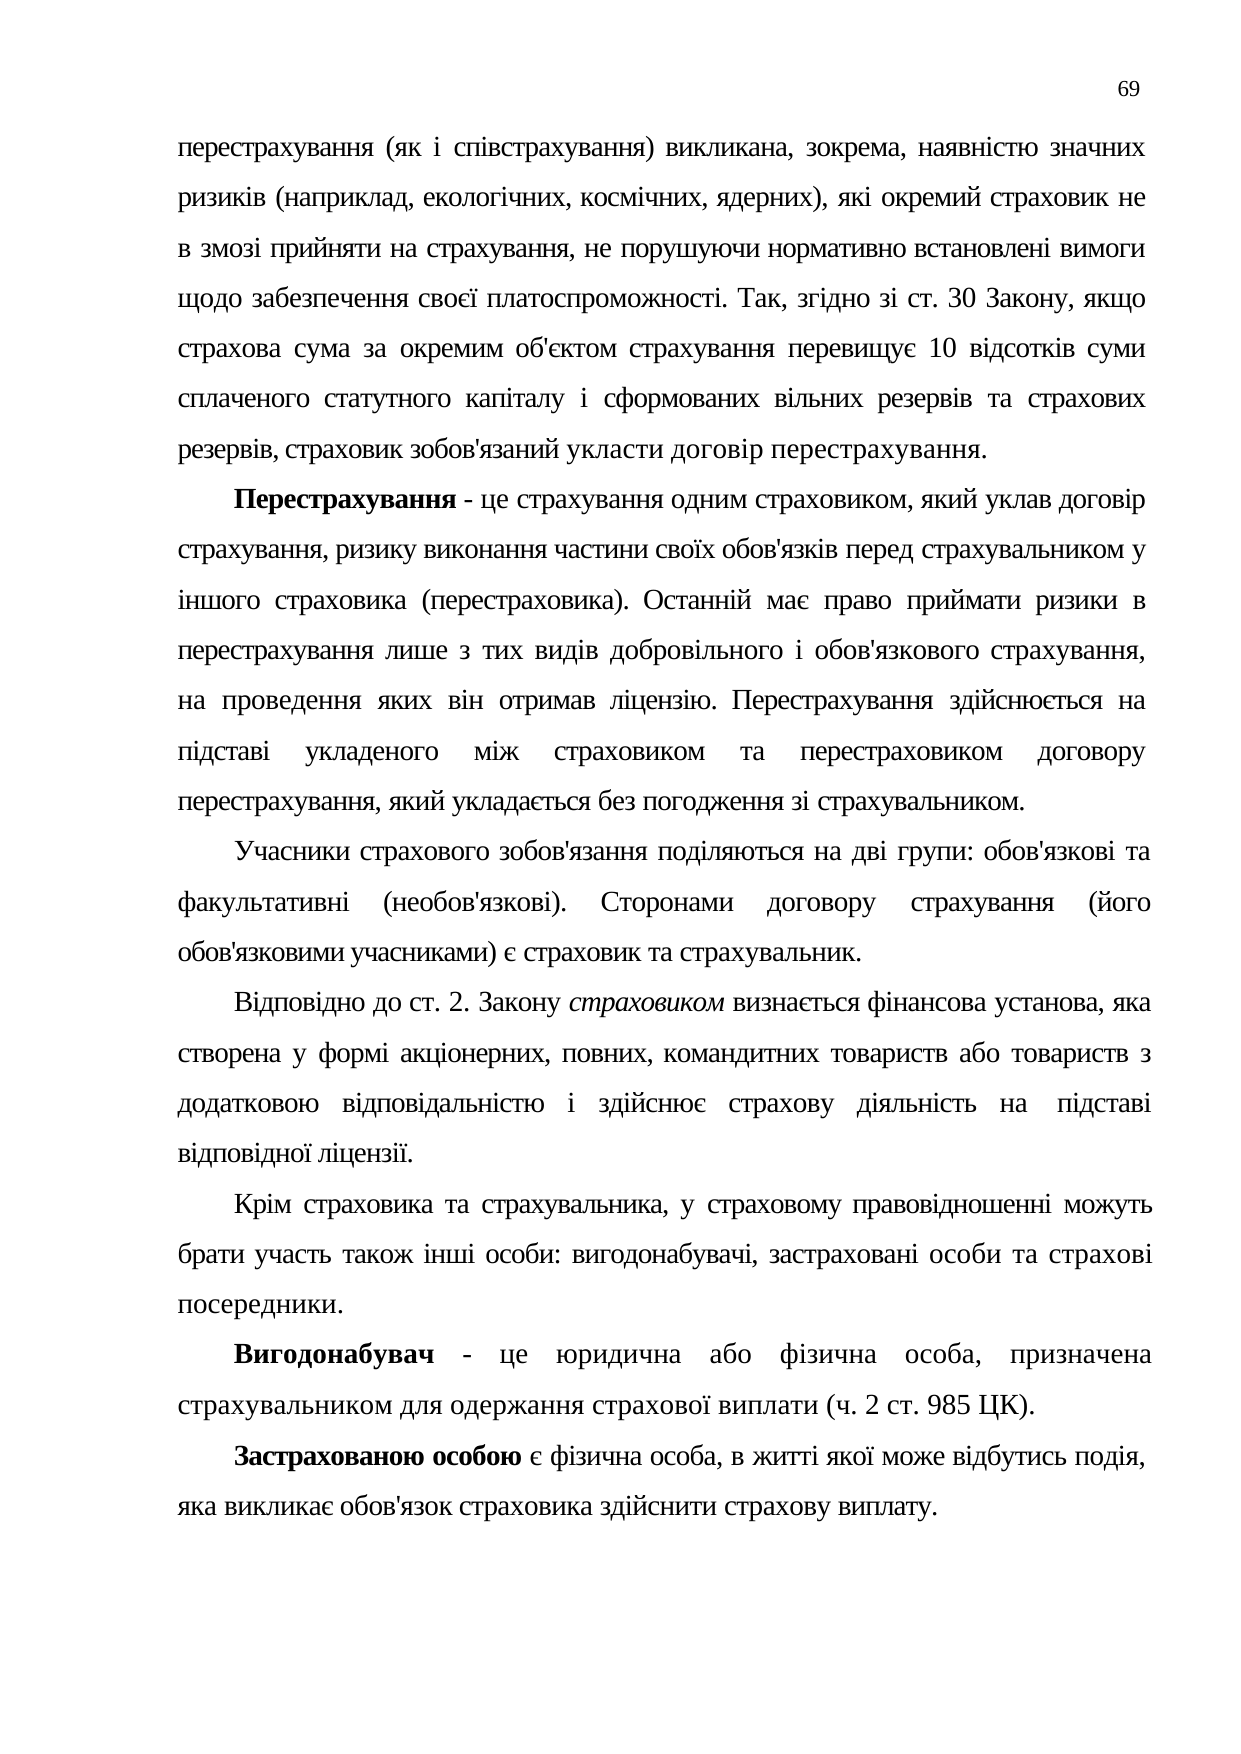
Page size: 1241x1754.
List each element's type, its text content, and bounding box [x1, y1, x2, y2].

text Крім страховика та страхувальника, у страховому правовідношенні можуть брати участь також інші особи: вигодонабувачі, застраховані особи та страхові посередники. [177, 1186, 1153, 1320]
text Вигодонабувач - це юридична або фізична особа, призначена страхувальником для одержання страхової виплати (ч. 2 ст. 985 ЦК). [177, 1337, 1153, 1421]
text Застрахованою особою є фізична особа, в житті якої може відбутись подія, яка викликає обов'язок страховика здійснити страхову виплату. [177, 1438, 1146, 1522]
text Відповідно до ст. 2. Закону страховиком визнається фінансова установа, яка створена у формі акціонерних, повних, командитних товариств або товариств з додатковою відповідальністю і здійснює страхову діяльність на підставі відповідної ліцензії. [177, 984, 1152, 1169]
text перестрахування (як і співстрахування) викликана, зокрема, наявністю значних ризиків (наприклад, екологічних, космічних, ядерних), які окремий страховик не в змозі прийняти на страхування, не порушуючи нормативно встановлені вимоги щодо забезпечення своєї платоспроможності. Так, згідно зі ст. 30 Закону, якщо страхова сума за окремим об'єктом страхування перевищує 10 відсотків суми сплаченого статутного капіталу і сформованих вільних резервів та страхових резервів, страховик зобов'язаний укласти договір перестрахування. [177, 129, 1146, 464]
text Учасники страхового зобов'язання поділяються на дві групи: обов'язкові та факультативні (необов'язкові). Сторонами договору страхування (його обов'язковими учасниками) є страховик та страхувальник. [177, 833, 1151, 968]
text Перестрахування - це страхування одним страховиком, який уклав договір страхування, ризику виконання частини своїх обов'язків перед страхувальником у іншого страховика (перестраховика). Останній має право приймати ризики в перестрахування лише з тих видів добровільного і обов'язкового страхування, на проведення яких він отримав ліцензію. Перестрахування здійснюється на підставі укладеного між страховиком та перестраховиком договору перестрахування, який укладається без погодження зі страхувальником. [177, 481, 1146, 817]
